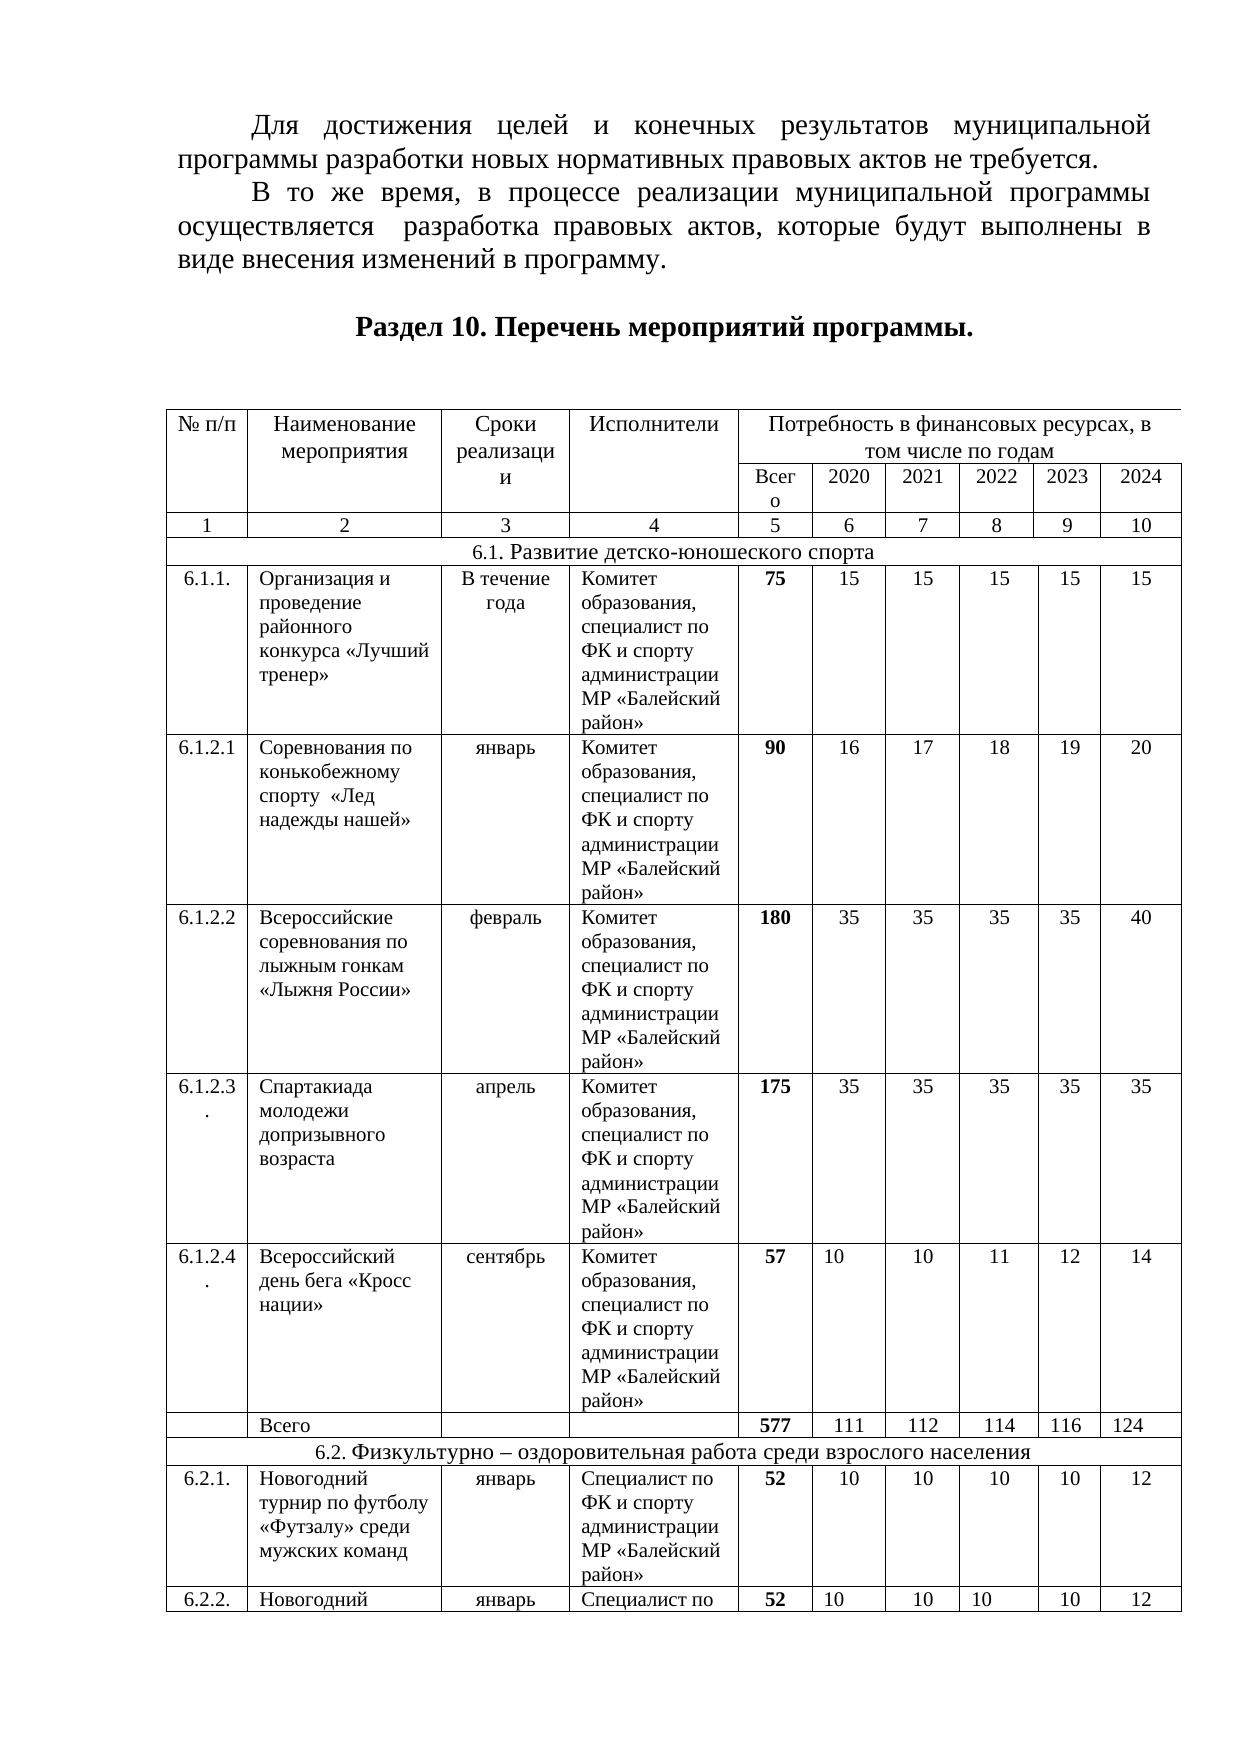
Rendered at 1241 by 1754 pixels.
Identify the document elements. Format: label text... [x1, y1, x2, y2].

table_cell 11 [960, 1244, 1038, 1412]
table_cell Комитет образования, специалист по ФК и спорту администрации МР «Балейский район» [570, 566, 738, 734]
table_cell 2023 [1034, 464, 1100, 512]
table_cell 20 [1101, 735, 1181, 904]
table_cell 2 [248, 513, 441, 537]
table_cell 15 [1101, 566, 1181, 734]
table_cell [167, 1413, 247, 1437]
table_cell Всероссийский день бега «Кросс нации» [248, 1244, 441, 1412]
table_cell 35 [813, 905, 885, 1073]
table_cell 6.1.2.3. [167, 1074, 247, 1243]
table_cell 57 [739, 1244, 812, 1412]
table_cell Всего [739, 464, 812, 512]
table_cell 75 [739, 566, 812, 734]
text В то же время, в процессе реализации муниципальной программы осуществляется разработка правовых актов, которые будут выполнены в виде внесения изменений в программу. [177, 174, 1152, 275]
table_cell Соревнования по конькобежному спорту «Лед надежды нашей» [248, 735, 441, 904]
table_cell сентябрь [442, 1244, 569, 1412]
table_cell 12 [1101, 1466, 1181, 1586]
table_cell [570, 1466, 738, 1586]
table_cell 15 [1039, 566, 1100, 734]
table_cell В течение года [442, 566, 569, 734]
text Для достижения целей и конечных результатов муниципальной программы разработки новых нормативных правовых актов не требуется. [177, 107, 1152, 174]
table_cell Организация и проведение районного конкурса «Лучший тренер» [248, 566, 441, 734]
table_cell 10 [1101, 513, 1181, 537]
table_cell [248, 1587, 441, 1611]
table_cell 4 [570, 513, 738, 537]
table_cell апрель [442, 1074, 569, 1243]
table_cell 35 [886, 1074, 959, 1243]
table_cell [570, 1413, 738, 1437]
table_cell Спартакиада молодежи допризывного возраста [248, 1074, 441, 1243]
table_header Потребность в финансовых ресурсах, в том числе по годам [739, 410, 1181, 463]
table_cell 111 [813, 1413, 885, 1437]
table_cell 10 [886, 1587, 959, 1611]
table_cell 12 [1101, 1587, 1181, 1611]
table_cell 2020 [813, 464, 885, 512]
table_cell 10 [960, 1466, 1038, 1586]
table_cell январь [442, 1466, 569, 1586]
table_cell 9 [1034, 513, 1100, 537]
table_cell 35 [960, 1074, 1038, 1243]
table_cell 7 [886, 513, 959, 537]
table_cell 2024 [1101, 464, 1181, 512]
table_cell 3 [442, 513, 569, 537]
table_cell Комитет образования, специалист по ФК и спорту администрации МР «Балейский район» [570, 1074, 738, 1243]
table_cell 90 [739, 735, 812, 904]
table_cell 6.2.2. [167, 1587, 247, 1611]
table_cell 35 [960, 905, 1038, 1073]
table_cell 6.1.2.4. [167, 1244, 247, 1412]
table_cell 112 [886, 1413, 959, 1437]
table_cell 10 [1039, 1587, 1100, 1611]
table_header Исполнители [570, 410, 738, 512]
table_cell 35 [886, 905, 959, 1073]
table_cell 577 [739, 1413, 812, 1437]
table_cell 35 [1039, 905, 1100, 1073]
table_cell 124 [1101, 1413, 1181, 1437]
table_cell [442, 1413, 569, 1437]
table_cell январь [442, 735, 569, 904]
table_cell 14 [1101, 1244, 1181, 1412]
table_cell 40 [1101, 905, 1181, 1073]
table_cell 116 [1039, 1413, 1100, 1437]
table_cell 15 [813, 566, 885, 734]
table_header Сроки реализации [442, 410, 569, 512]
table_cell 175 [739, 1074, 812, 1243]
table_cell 6.2. Физкультурно – оздоровительная работа среди взрослого населения [167, 1438, 1181, 1464]
table_cell 10 [886, 1244, 959, 1412]
table_cell 18 [960, 735, 1038, 904]
table_cell 19 [1039, 735, 1100, 904]
table_header № п/п [167, 410, 247, 512]
table_cell 52 [739, 1587, 812, 1611]
table_cell Всего [248, 1413, 441, 1437]
table_cell 10 [886, 1466, 959, 1586]
table_cell 35 [813, 1074, 885, 1243]
table_cell 10 [813, 1466, 885, 1586]
table_cell 52 [739, 1466, 812, 1586]
table_cell 6.1.2.2 [167, 905, 247, 1073]
table_cell 114 [960, 1413, 1038, 1437]
table_cell Комитет образования, специалист по ФК и спорту администрации МР «Балейский район» [570, 905, 738, 1073]
table_cell февраль [442, 905, 569, 1073]
table_cell 10 [813, 1587, 885, 1611]
text Раздел 10. Перечень мероприятий программы. [177, 309, 1152, 342]
table_cell 180 [739, 905, 812, 1073]
table_cell 2021 [886, 464, 959, 512]
table_header Наименование мероприятия [248, 410, 441, 512]
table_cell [570, 1587, 738, 1611]
table_cell 1 [167, 513, 247, 537]
table_cell 10 [813, 1244, 885, 1412]
table_cell 5 [739, 513, 812, 537]
table_cell 6.1.1. [167, 566, 247, 734]
table_cell Всероссийские соревнования по лыжным гонкам «Лыжня России» [248, 905, 441, 1073]
table_cell Новогодний турнир по футболу «Футзалу» среди мужских команд [248, 1466, 441, 1586]
table_cell 6.2.1. [167, 1466, 247, 1586]
table_cell 8 [960, 513, 1033, 537]
table_cell 10 [1039, 1466, 1100, 1586]
table_cell Комитет образования, специалист по ФК и спорту администрации МР «Балейский район» [570, 1244, 738, 1412]
table_cell 6.1. Развитие детско-юношеского спорта [167, 538, 1181, 565]
table_cell 15 [886, 566, 959, 734]
table_cell 10 [960, 1587, 1038, 1611]
table_cell январь [442, 1587, 569, 1611]
table_cell 12 [1039, 1244, 1100, 1412]
table_cell 17 [886, 735, 959, 904]
table_cell 6.1.2.1 [167, 735, 247, 904]
table_cell 15 [960, 566, 1038, 734]
table_cell 6 [813, 513, 885, 537]
table_cell 2022 [960, 464, 1033, 512]
table_cell Комитет образования, специалист по ФК и спорту администрации МР «Балейский район» [570, 735, 738, 904]
table_cell 35 [1101, 1074, 1181, 1243]
table_cell 16 [813, 735, 885, 904]
table_cell 35 [1039, 1074, 1100, 1243]
